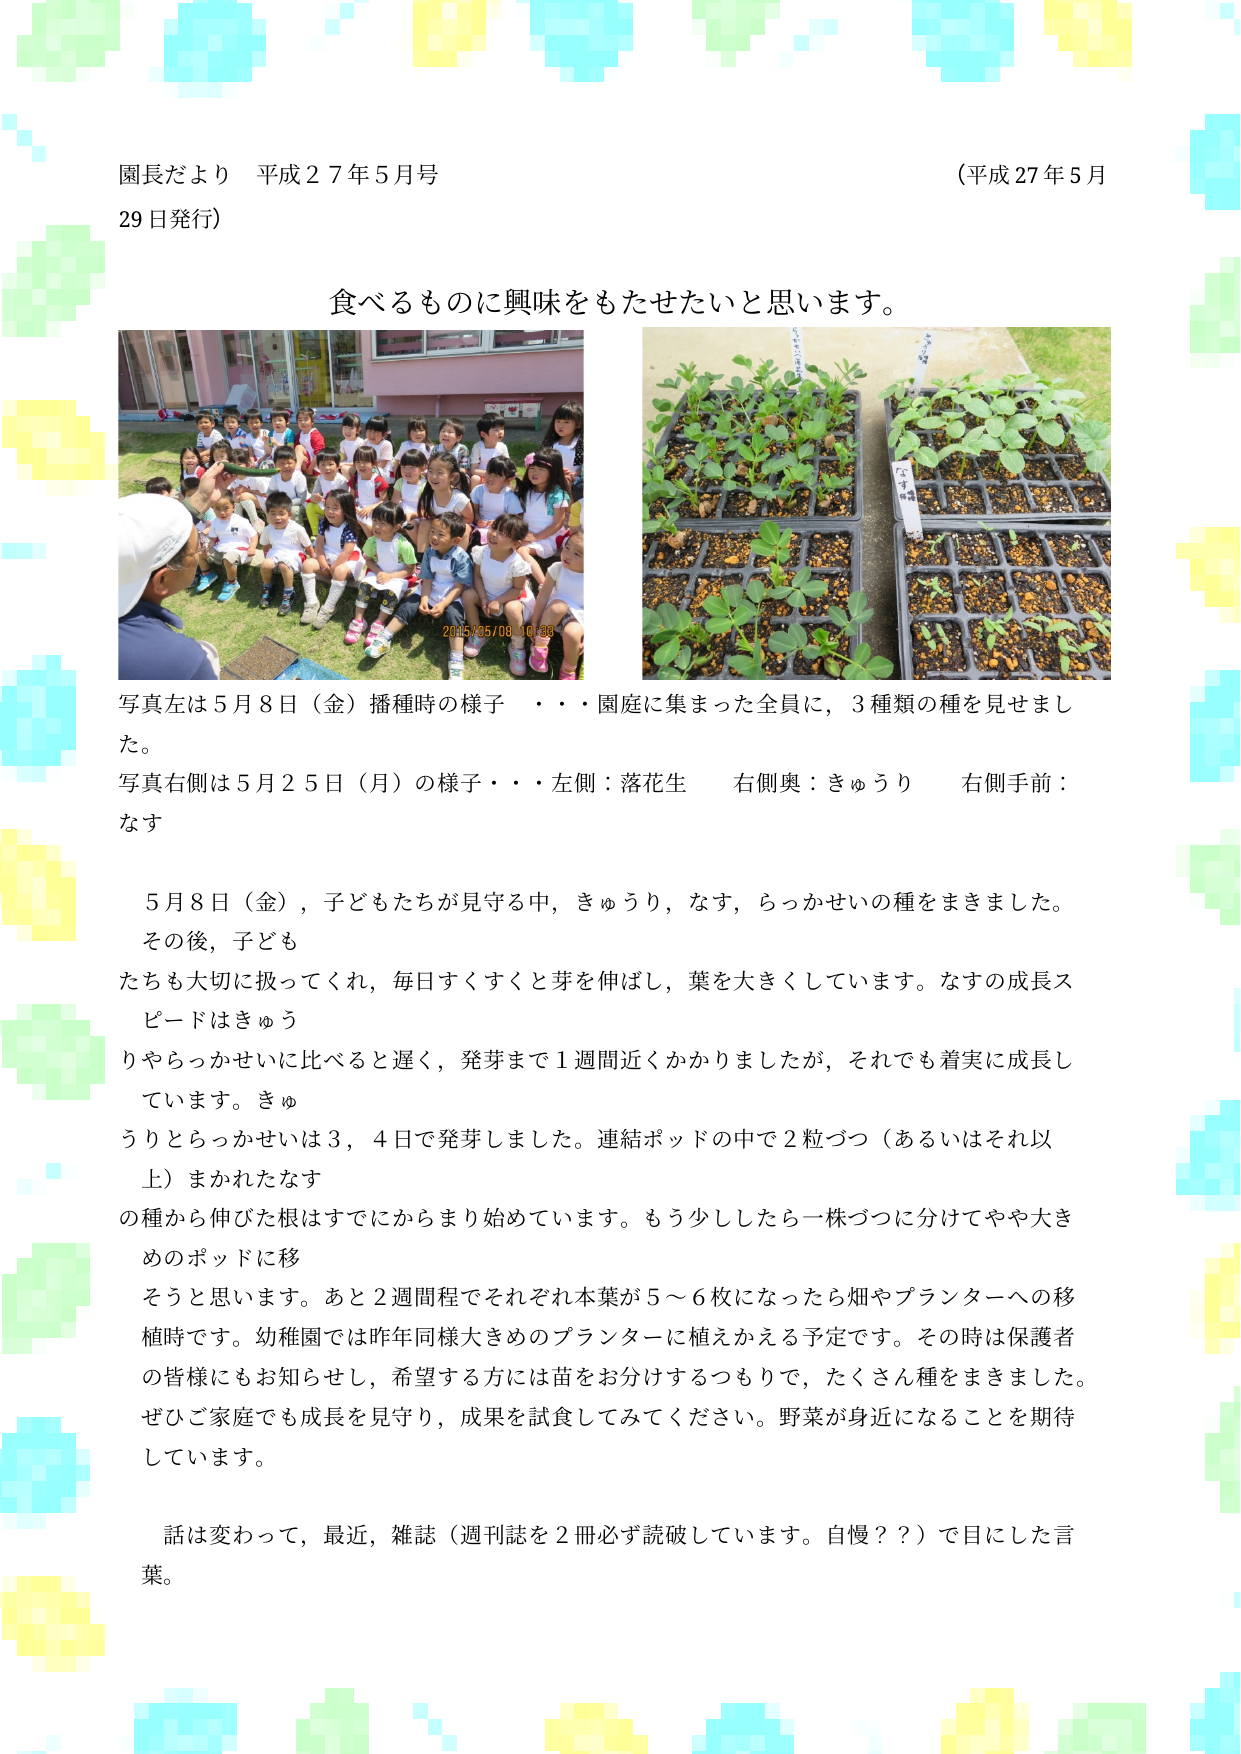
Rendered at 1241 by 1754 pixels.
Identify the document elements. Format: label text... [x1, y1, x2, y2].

text 写真左は５月８日（金）播種時の様子 ・・・園庭に集まった全員に，３種類の種を見せました。 [118, 686, 1085, 760]
text そうと思います。あと２週間程でそれぞれ本葉が５～６枚になったら畑やプランターへの移植時です。幼稚園では昨年同様大きめのプランターに植えかえる予定です。その時は保護者の皆様にもお知らせし，希望する方には苗をお分けするつもりで，たくさん種をまきました。ぜひご家庭でも成長を見守り，成果を試食してみてください。野菜が身近になることを期待しています。 [121, 1279, 1085, 1473]
text の種から伸びた根はすでにからまり始めています。もう少ししたら一株づつに分けてやや大きめのポッドに移 [118, 1200, 1085, 1274]
text 話は変わって，最近，雑誌（週刊誌を２冊必ず読破しています。自慢？？）で目にした言葉。 [121, 1517, 1085, 1591]
text 食べるものに興味をもたせたいと思います。 [118, 280, 1122, 322]
text 園長だより 平成２７年５月号 （平成27年5月29日発行） [118, 148, 1122, 236]
picture [642, 327, 1111, 680]
picture [118, 330, 584, 680]
text 写真右側は５月２５日（月）の様子・・・左側：落花生 右側奥：きゅうり 右側手前：なす [118, 765, 1085, 839]
text りやらっかせいに比べると遅く，発芽まで１週間近くかかりましたが，それでも着実に成長しています。きゅ [118, 1041, 1085, 1116]
text うりとらっかせいは３，４日で発芽しました。連結ポッドの中で２粒づつ（あるいはそれ以上）まかれたなす [118, 1121, 1085, 1195]
text ５月８日（金），子どもたちが見守る中，きゅうり，なす，らっかせいの種をまきました。その後，子ども [118, 883, 1085, 958]
text たちも大切に扱ってくれ，毎日すくすくと芽を伸ばし，葉を大きくしています。なすの成長スピードはきゅう [118, 962, 1085, 1037]
